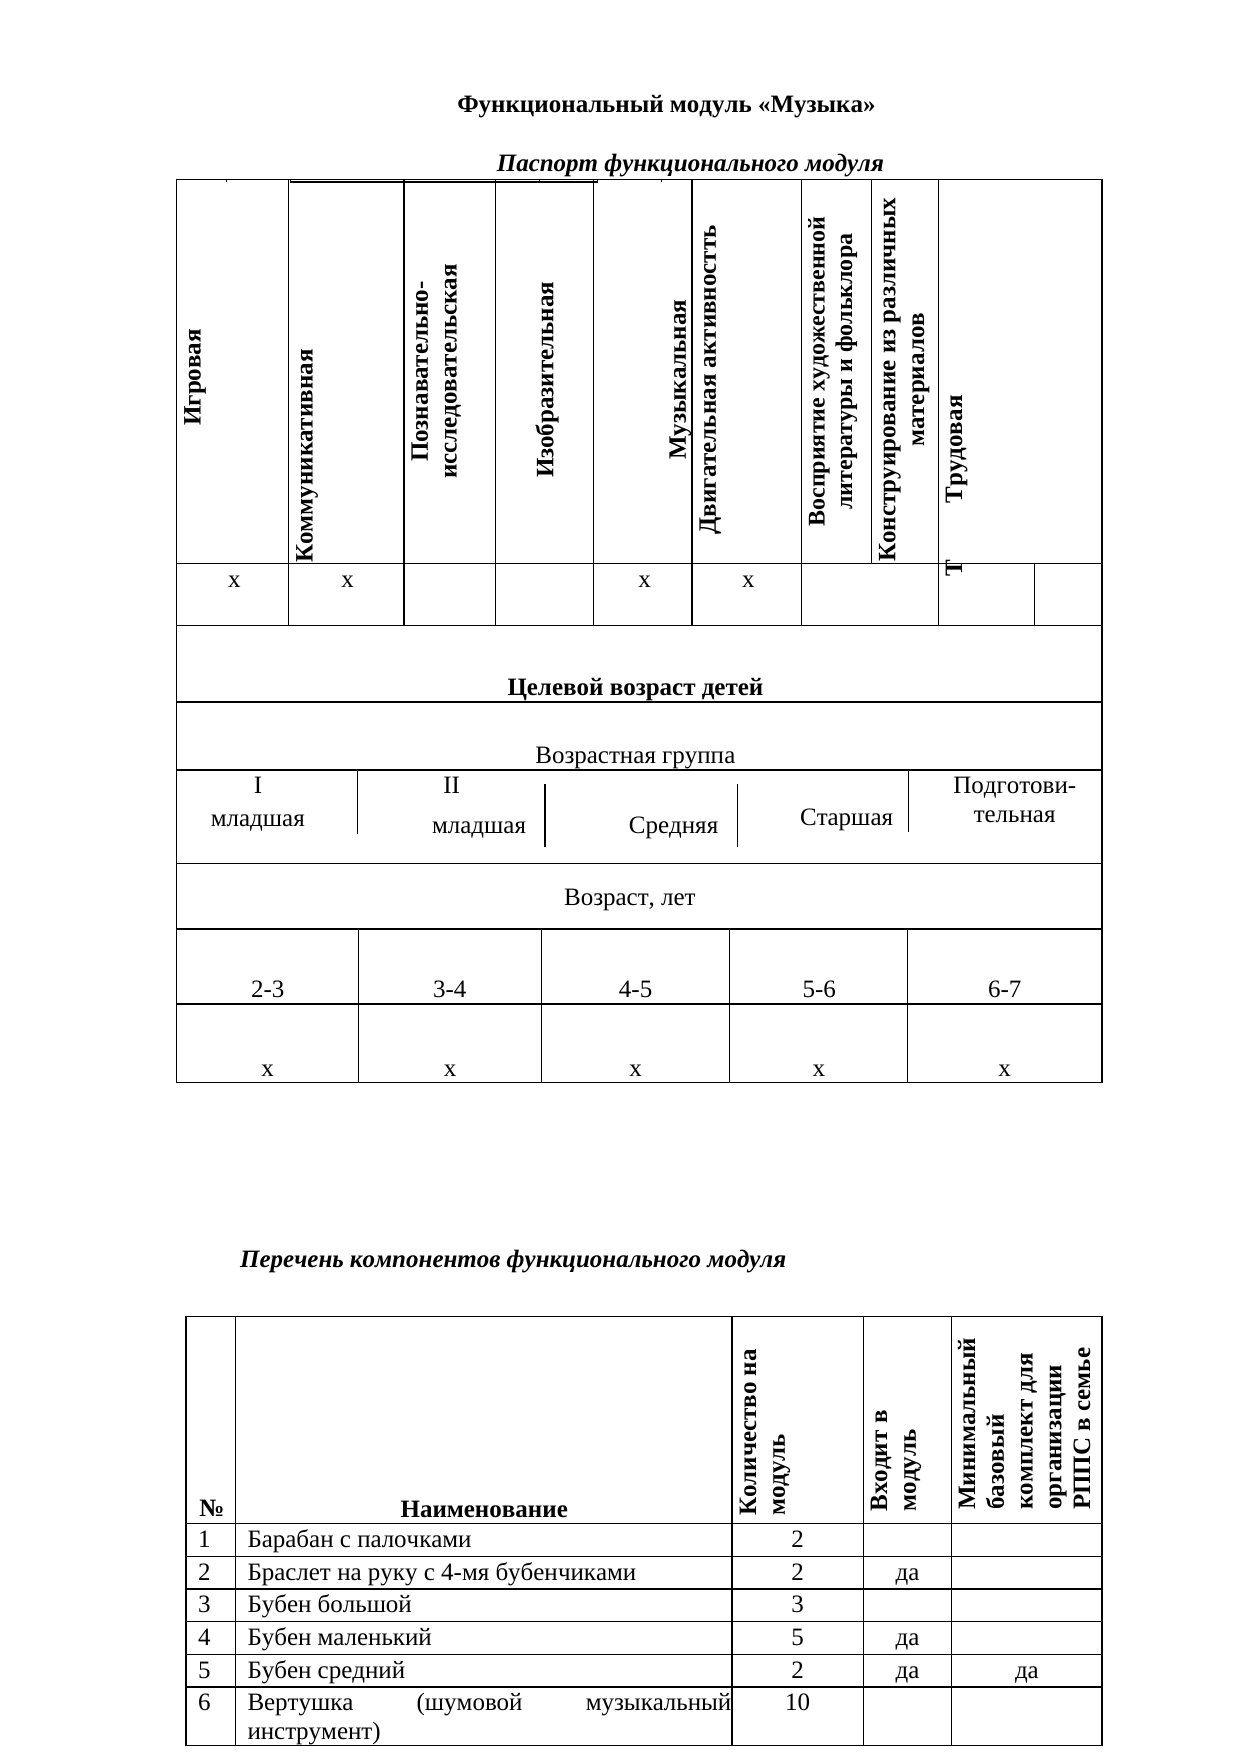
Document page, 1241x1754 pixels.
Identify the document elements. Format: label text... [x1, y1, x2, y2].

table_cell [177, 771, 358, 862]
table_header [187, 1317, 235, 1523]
text Паспорт функционального модуля [240, 148, 1214, 177]
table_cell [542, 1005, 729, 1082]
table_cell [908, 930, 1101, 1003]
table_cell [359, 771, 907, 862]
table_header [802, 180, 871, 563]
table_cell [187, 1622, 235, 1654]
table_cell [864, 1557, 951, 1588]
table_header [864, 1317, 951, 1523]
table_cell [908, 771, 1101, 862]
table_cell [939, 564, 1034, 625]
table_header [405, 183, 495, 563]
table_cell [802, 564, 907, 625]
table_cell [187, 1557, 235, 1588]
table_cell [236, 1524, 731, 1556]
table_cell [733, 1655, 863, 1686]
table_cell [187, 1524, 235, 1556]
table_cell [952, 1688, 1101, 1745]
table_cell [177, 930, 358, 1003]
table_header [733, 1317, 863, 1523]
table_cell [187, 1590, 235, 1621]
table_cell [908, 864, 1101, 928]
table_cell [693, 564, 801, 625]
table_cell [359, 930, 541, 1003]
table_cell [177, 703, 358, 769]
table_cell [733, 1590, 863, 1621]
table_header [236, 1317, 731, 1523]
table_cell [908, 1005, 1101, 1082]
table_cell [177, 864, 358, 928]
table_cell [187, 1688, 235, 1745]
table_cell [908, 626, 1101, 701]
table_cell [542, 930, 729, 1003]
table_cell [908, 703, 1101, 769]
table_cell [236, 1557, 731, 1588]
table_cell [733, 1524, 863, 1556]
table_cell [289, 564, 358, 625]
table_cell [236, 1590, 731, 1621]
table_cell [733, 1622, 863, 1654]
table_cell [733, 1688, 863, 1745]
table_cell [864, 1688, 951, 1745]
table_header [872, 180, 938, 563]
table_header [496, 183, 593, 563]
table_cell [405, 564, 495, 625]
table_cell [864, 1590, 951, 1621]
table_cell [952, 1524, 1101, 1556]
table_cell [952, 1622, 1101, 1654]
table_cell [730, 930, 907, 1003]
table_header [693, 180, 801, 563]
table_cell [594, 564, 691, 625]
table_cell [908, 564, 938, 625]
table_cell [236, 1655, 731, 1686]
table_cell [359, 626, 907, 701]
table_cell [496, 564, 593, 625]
text Функциональный модуль «Музыка» [177, 89, 876, 117]
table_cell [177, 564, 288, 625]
text Перечень компонентов функционального модуля [177, 1244, 786, 1273]
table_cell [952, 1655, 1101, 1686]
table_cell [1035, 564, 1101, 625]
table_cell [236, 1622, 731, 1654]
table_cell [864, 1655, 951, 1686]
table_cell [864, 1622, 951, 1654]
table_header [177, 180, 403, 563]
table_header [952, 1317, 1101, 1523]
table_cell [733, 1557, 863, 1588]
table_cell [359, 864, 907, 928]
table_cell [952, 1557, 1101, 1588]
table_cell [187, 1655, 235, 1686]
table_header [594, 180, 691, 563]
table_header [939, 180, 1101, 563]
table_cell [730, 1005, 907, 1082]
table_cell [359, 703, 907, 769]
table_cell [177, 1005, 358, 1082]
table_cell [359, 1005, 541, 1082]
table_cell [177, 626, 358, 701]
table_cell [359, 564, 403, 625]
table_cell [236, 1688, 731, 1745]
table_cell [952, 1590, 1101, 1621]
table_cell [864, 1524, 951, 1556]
